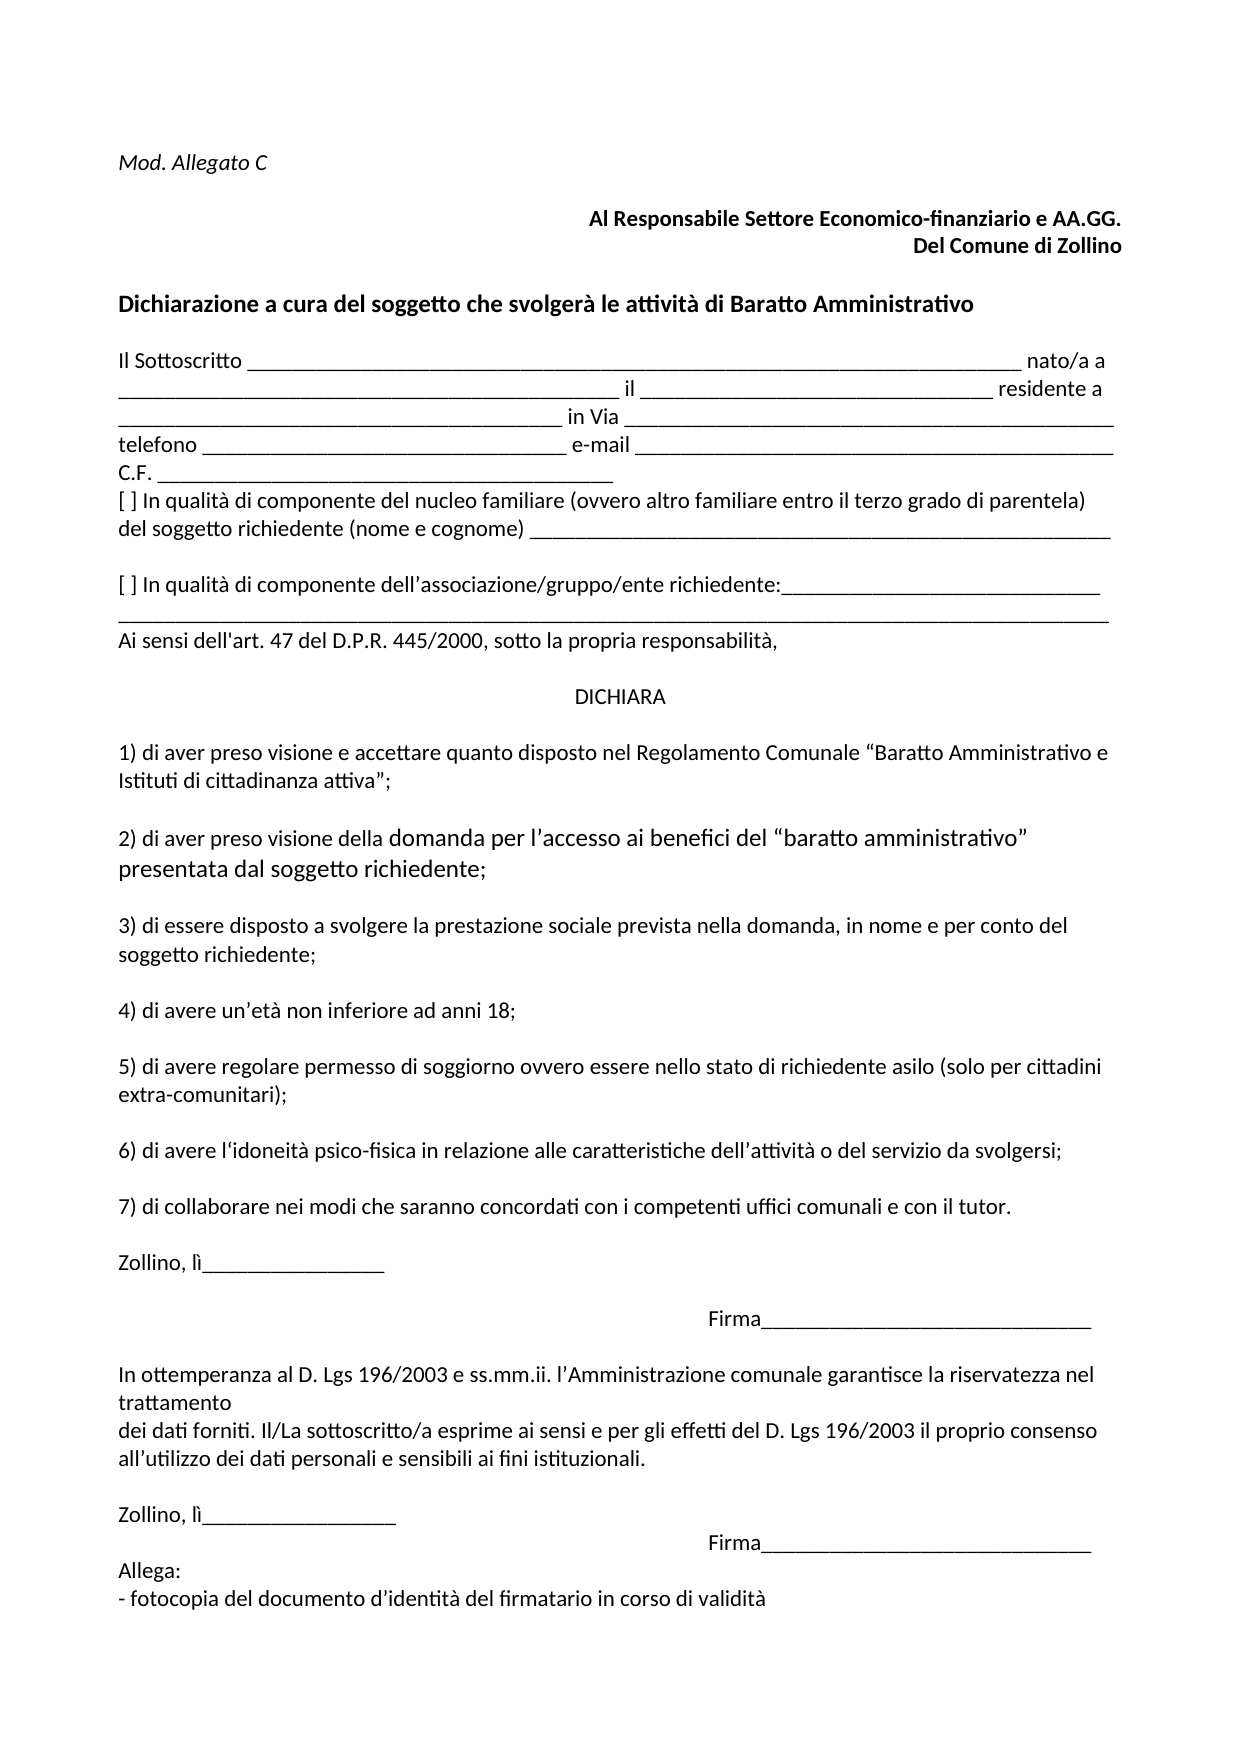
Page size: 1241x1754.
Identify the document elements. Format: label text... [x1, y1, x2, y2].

text del soggetto richiedente (nome e cognome) ___________________________________________________ [118, 514, 1122, 542]
text Il Sottoscritto ____________________________________________________________________ nato/a a [118, 346, 1122, 374]
text Zollino, lì_________________ [118, 1500, 1122, 1528]
text Ai sensi dell'art. 47 del D.P.R. 445/2000, sotto la propria responsabilità, [118, 626, 1122, 654]
text Istituti di cittadinanza attiva”; [118, 767, 1122, 794]
text Firma_____________________________ [634, 1304, 1122, 1332]
text Allega: [118, 1556, 1122, 1584]
text C.F. ________________________________________ [118, 458, 1122, 486]
text In ottemperanza al D. Lgs 196/2003 e ss.mm.ii. l’Amministrazione comunale garantisce la riservatezza nel trattamento [118, 1360, 1122, 1416]
text [ ] In qualità di componente dell’associazione/gruppo/ente richiedente:____________________________ [118, 570, 1122, 598]
text Al Responsabile Settore Economico-finanziario e AA.GG. [118, 204, 1122, 232]
text DICHIARA [118, 682, 1122, 711]
text Mod. Allegato C [118, 148, 1122, 176]
text _______________________________________________________________________________________ [118, 598, 1122, 626]
text dei dati forniti. Il/La sottoscritto/a esprime ai sensi e per gli effetti del D. Lgs 196/2003 il proprio consenso [118, 1416, 1122, 1444]
text presentata dal soggetto richiedente; [118, 853, 1122, 884]
text 3) di essere disposto a svolgere la prestazione sociale prevista nella domanda, in nome e per conto del [118, 912, 1122, 940]
text all’utilizzo dei dati personali e sensibili ai fini istituzionali. [118, 1444, 1122, 1472]
text extra-comunitari); [118, 1080, 1122, 1108]
text 2) di aver preso visione della domanda per l’accesso ai benefici del “baratto amministrativo” [118, 823, 1122, 853]
text 1) di aver preso visione e accettare quanto disposto nel Regolamento Comunale “Baratto Amministrativo e [118, 738, 1122, 767]
text Firma_____________________________ [634, 1528, 1122, 1556]
text 5) di avere regolare permesso di soggiorno ovvero essere nello stato di richiedente asilo (solo per cittadini [118, 1052, 1122, 1080]
text 4) di avere un’età non inferiore ad anni 18; [118, 996, 1122, 1024]
text [ ] In qualità di componente del nucleo familiare (ovvero altro familiare entro il terzo grado di parentela) [118, 486, 1122, 514]
text Del Comune di Zollino [118, 232, 1122, 260]
text telefono ________________________________ e-mail __________________________________________ [118, 430, 1122, 458]
text - fotocopia del documento d’identità del firmatario in corso di validità [118, 1584, 1122, 1612]
text _______________________________________ in Via ___________________________________________ [118, 402, 1122, 430]
text ____________________________________________ il _______________________________ residente a [118, 374, 1122, 402]
text soggetto richiedente; [118, 940, 1122, 968]
text Zollino, lì________________ [118, 1248, 1122, 1276]
text 7) di collaborare nei modi che saranno concordati con i competenti uffici comunali e con il tutor. [118, 1192, 1122, 1220]
text Dichiarazione a cura del soggetto che svolgerà le attività di Baratto Amministrativo [118, 288, 1122, 318]
text 6) di avere l‘idoneità psico-fisica in relazione alle caratteristiche dell’attività o del servizio da svolgersi; [118, 1136, 1122, 1164]
